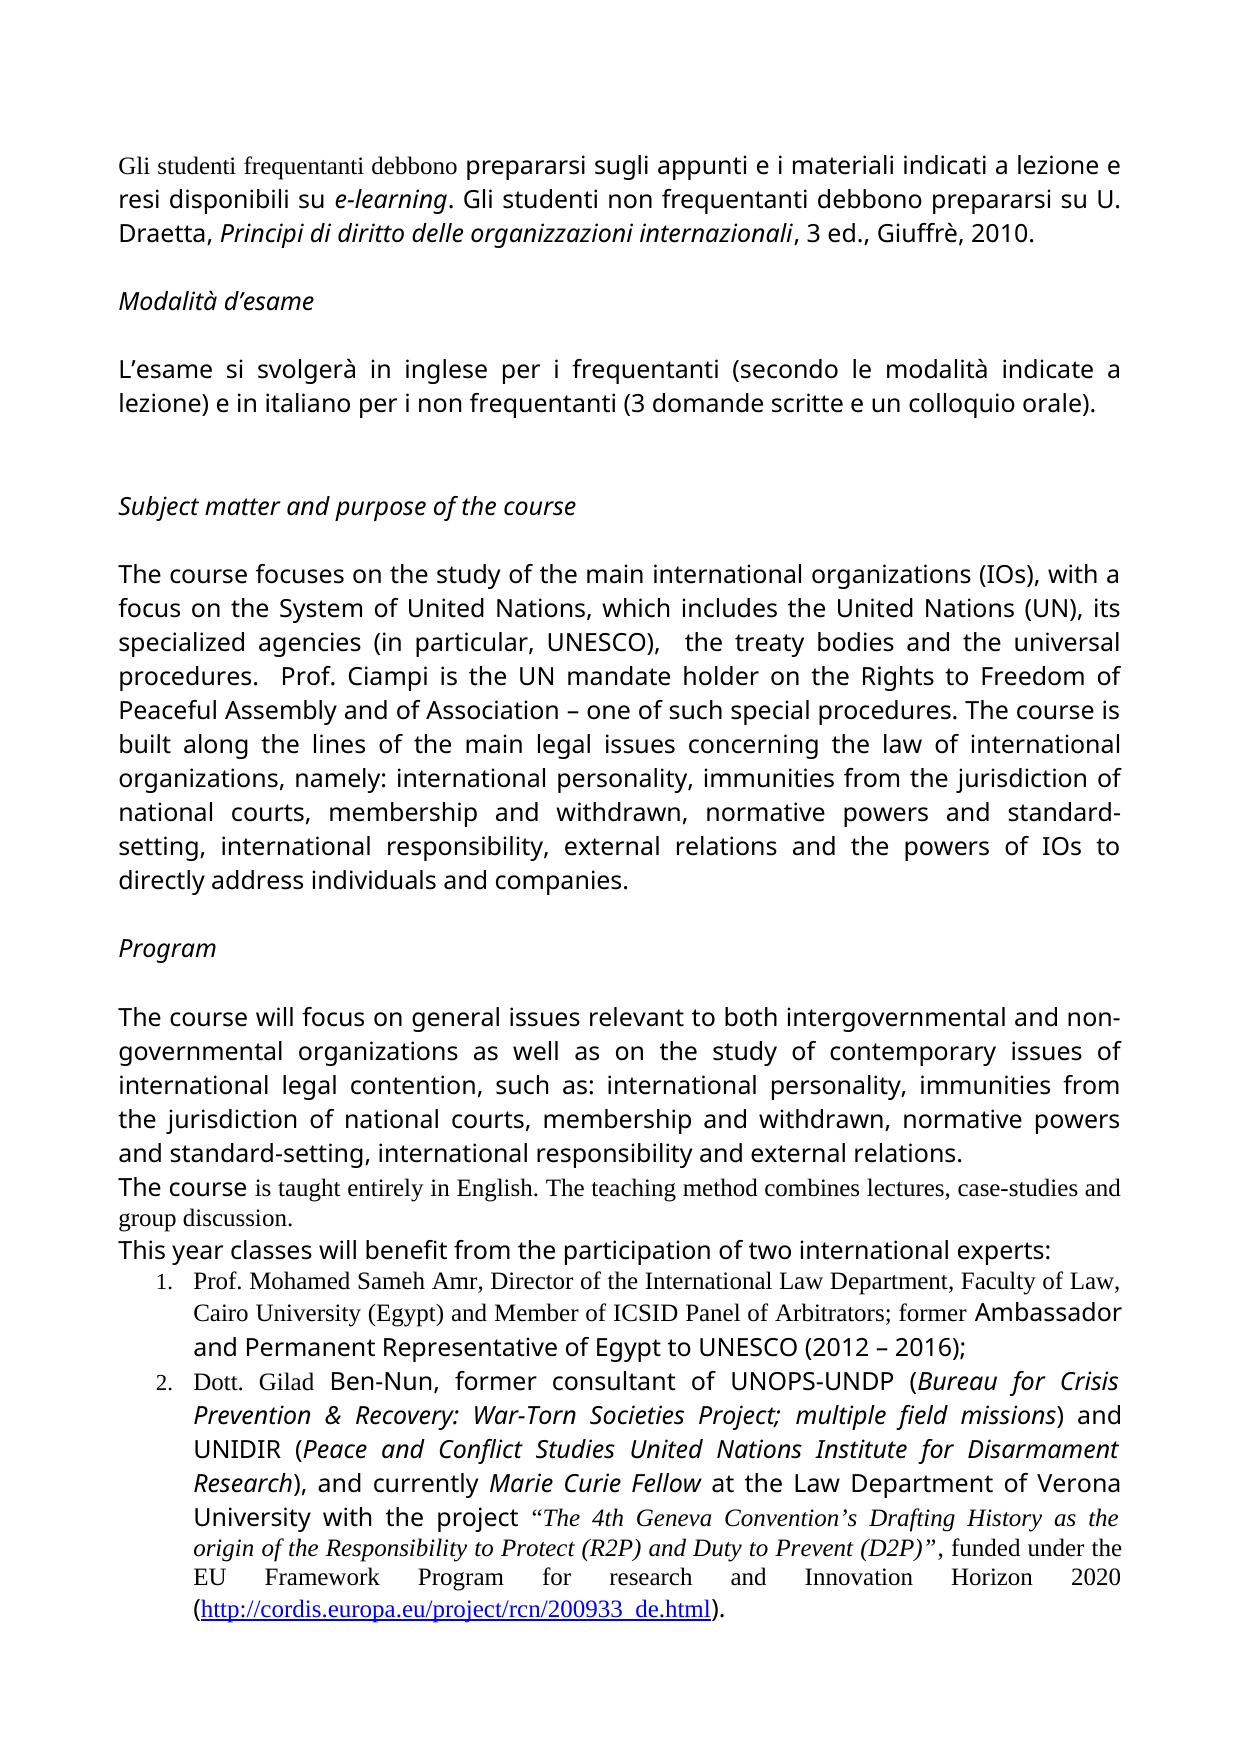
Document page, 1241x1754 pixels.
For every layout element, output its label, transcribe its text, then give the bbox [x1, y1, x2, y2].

text Subject matter and purpose of the course [118, 488, 1122, 522]
text L’esame si svolgerà in inglese per i frequentanti (secondo le modalità indicate a lezione) e in italiano per i non frequentanti (3 domande scritte e un colloquio orale). [118, 352, 1122, 420]
text Program [118, 931, 1122, 965]
text Modalità d’esame [118, 284, 1122, 318]
text The course is taught entirely in English. The teaching method combines lectures, case-studies and group discussion. [118, 1169, 1122, 1232]
text This year classes will benefit from the participation of two international experts: [118, 1232, 1122, 1266]
list Prof. Mohamed Sameh Amr, Director of the International Law Department, Faculty of Law, Cairo University (Egypt) and Member of ICSID Panel of Arbitrators; former Ambassador and Permanent Representative of Egypt to UNESCO (2012 – 2016); [156, 1266, 1122, 1363]
text The course focuses on the study of the main international organizations (IOs), with a focus on the System of United Nations, which includes the United Nations (UN), its specialized agencies (in particular, UNESCO), the treaty bodies and the universal procedures. Prof. Ciampi is the UN mandate holder on the Rights to Freedom of Peaceful Assembly and of Association – one of such special procedures. The course is built along the lines of the main legal issues concerning the law of international organizations, namely: international personality, immunities from the jurisdiction of national courts, membership and withdrawn, normative powers and standard-setting, international responsibility, external relations and the powers of IOs to directly address individuals and companies. [118, 556, 1122, 897]
text The course will focus on general issues relevant to both intergovernmental and non-governmental organizations as well as on the study of contemporary issues of international legal contention, such as: international personality, immunities from the jurisdiction of national courts, membership and withdrawn, normative powers and standard-setting, international responsibility and external relations. [118, 999, 1122, 1169]
list Dott. Gilad Ben-Nun, former consultant of UNOPS-UNDP (Bureau for Crisis Prevention & Recovery: War-Torn Societies Project; multiple field missions) and UNIDIR (Peace and Conflict Studies United Nations Institute for Disarmament Research), and currently Marie Curie Fellow at the Law Department of Verona University with the project “The 4th Geneva Convention’s Drafting History as the origin of the Responsibility to Protect (R2P) and Duty to Prevent (D2P)”, funded under the EU Framework Program for research and Innovation Horizon 2020 (http://cordis.europa.eu/project/rcn/200933_de.html). [156, 1363, 1122, 1625]
subtitle Gli studenti frequentanti debbono prepararsi sugli appunti e i materiali indicati a lezione e resi disponibili su e-learning. Gli studenti non frequentanti debbono prepararsi su U. Draetta, Principi di diritto delle organizzazioni internazionali, 3 ed., Giuffrè, 2010. [118, 148, 1122, 250]
